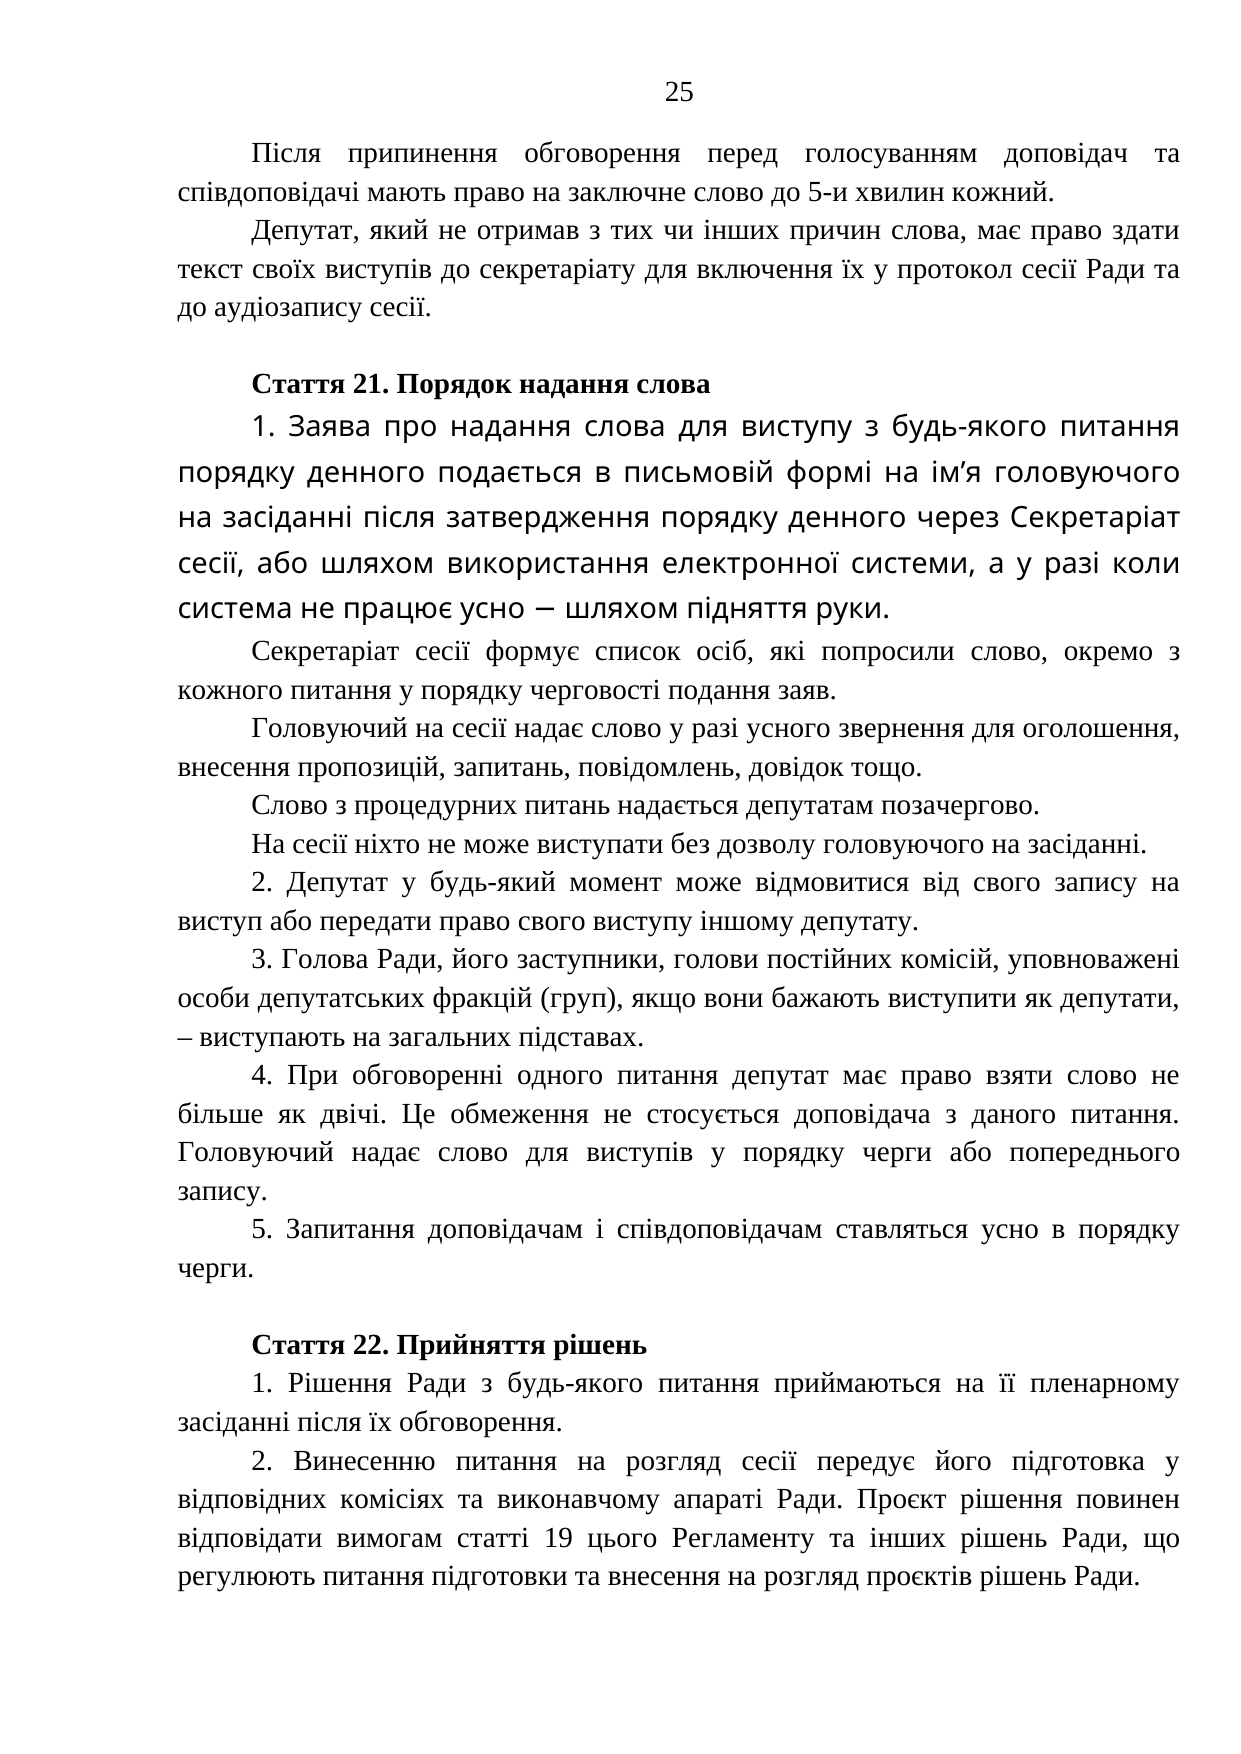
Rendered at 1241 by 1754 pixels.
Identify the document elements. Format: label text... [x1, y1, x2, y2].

text На сесії ніхто не може виступати без дозволу головуючого на засіданні. [177, 826, 1181, 859]
text Після припинення обговорення перед голосуванням доповідач та співдоповідачі мають право на заключне слово до 5-и хвилин кожний. [177, 135, 1181, 207]
text 1. Рішення Ради з будь-якого питання приймаються на її пленарному засіданні після їх обговорення. [177, 1366, 1181, 1438]
text Секретаріат сесії формує список осіб, які попросили слово, окремо з кожного питання у порядку черговості подання заяв. [177, 633, 1181, 705]
text 3. Голова Ради, його заступники, голови постійних комісій, уповноважені особи депутатських фракцій (груп), якщо вони бажають виступити як депутати, – виступають на загальних підставах. [177, 942, 1181, 1052]
text 4. При обговоренні одного питання депутат має право взяти слово не більше як двічі. Це обмеження не стосується доповідача з даного питання. Головуючий надає слово для виступів у порядку черги або попереднього запису. [177, 1057, 1181, 1206]
text Депутат, який не отримав з тих чи інших причин слова, має право здати текст своїх виступів до секретаріату для включення їх у протокол сесії Ради та до аудіозапису сесії. [177, 212, 1181, 323]
text 2. Депутат у будь-який момент може відмовитися від свого запису на виступ або передати право свого виступу іншому депутату. [177, 864, 1181, 937]
text Головуючий на сесії надає слово у разі усного звернення для оголошення, внесення пропозицій, запитань, повідомлень, довідок тощо. [177, 710, 1181, 782]
text 1. Заява про надання слова для виступу з будь-якого питання порядку денного подається в письмовій формі на ім’я головуючого на засіданні після затвердження порядку денного через Секретаріат сесії, або шляхом використання електронної системи, а у разі коли система не працює усно − шляхом підняття руки. [177, 405, 1181, 627]
text Стаття 22. Прийняття рішень [177, 1327, 1181, 1361]
text Стаття 21. Порядок надання слова [177, 367, 1181, 400]
text Слово з процедурних питань надається депутатам позачергово. [177, 787, 1181, 821]
text 2. Винесенню питання на розгляд сесії передує його підготовка у відповідних комісіях та виконавчому апараті Ради. Проєкт рішення повинен відповідати вимогам статті 19 цього Регламенту та інших рішень Ради, що регулюють питання підготовки та внесення на розгляд проєктів рішень Ради. [177, 1443, 1181, 1592]
text 5. Запитання доповідачам і співдоповідачам ставляться усно в порядку черги. [177, 1211, 1181, 1283]
